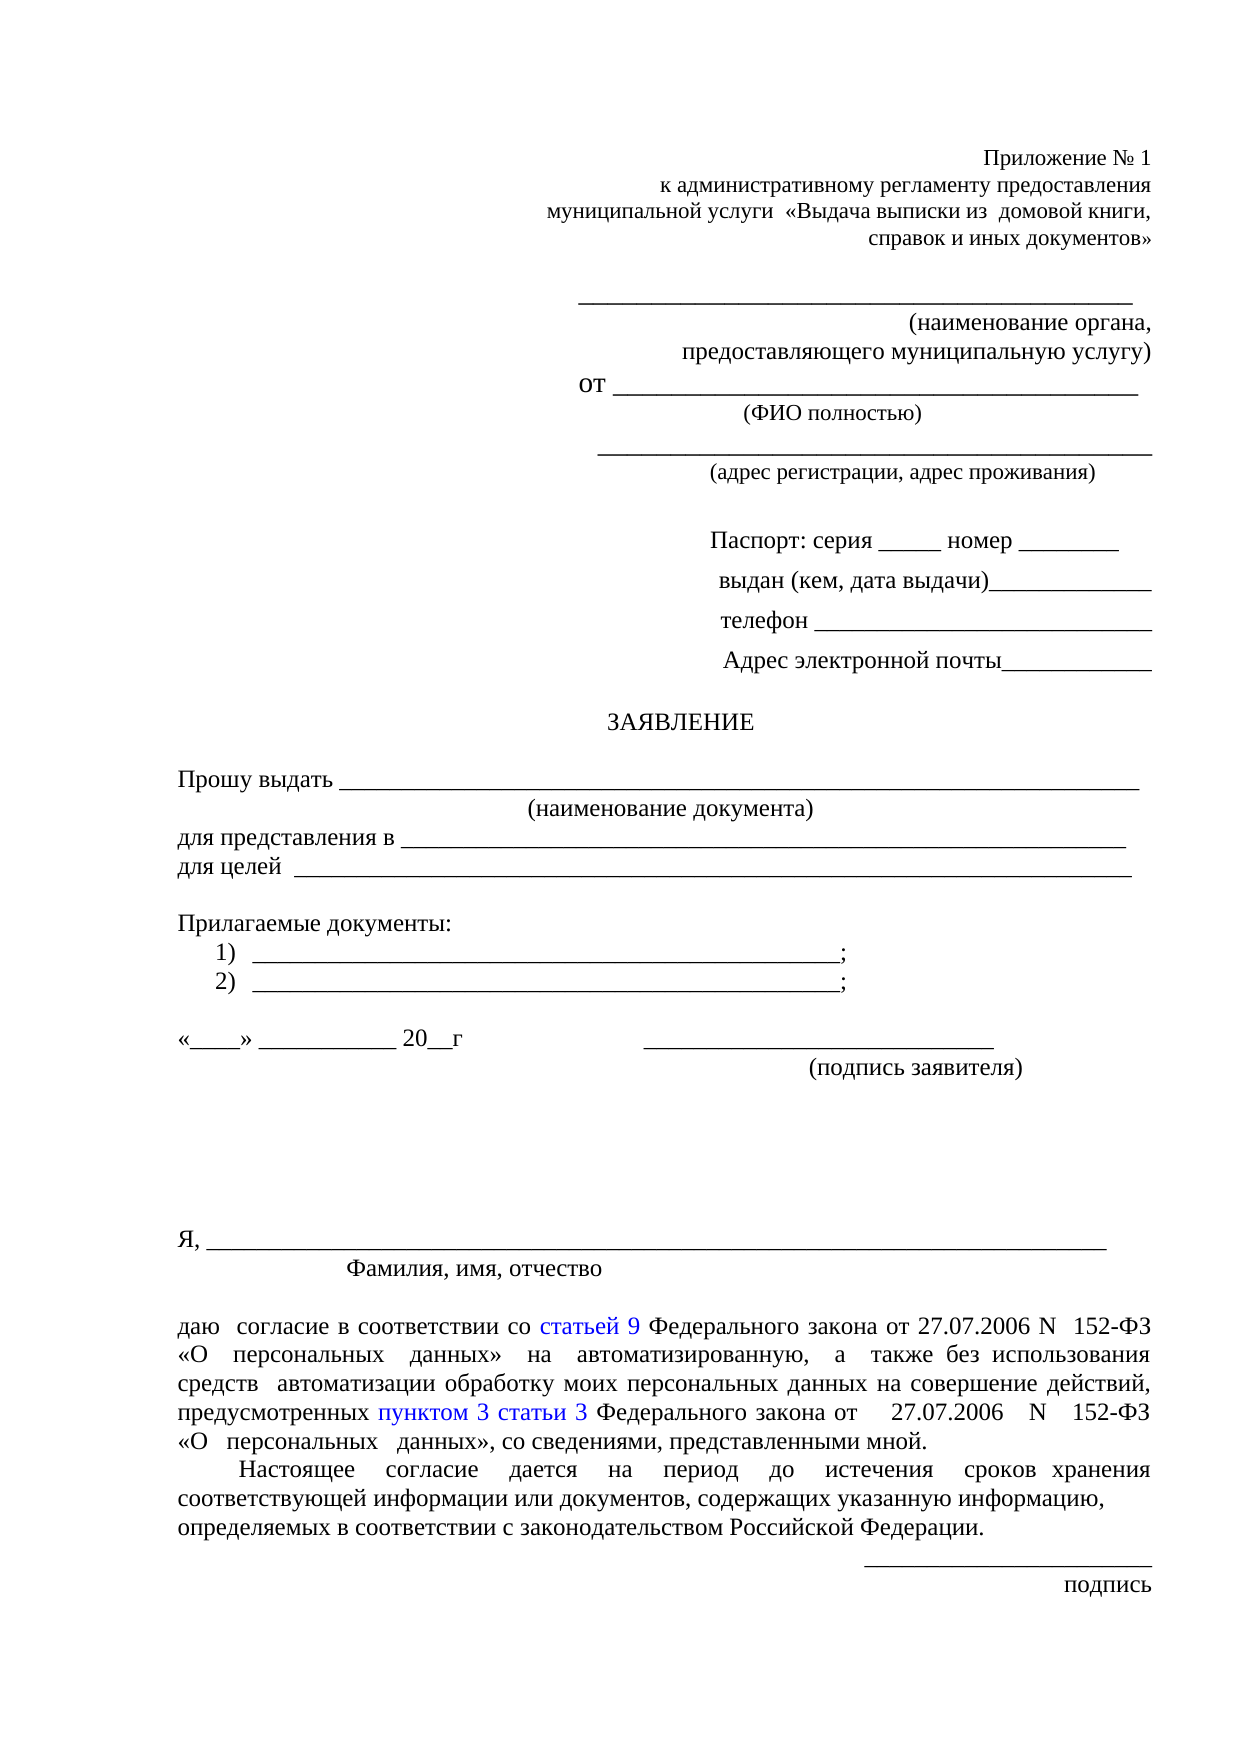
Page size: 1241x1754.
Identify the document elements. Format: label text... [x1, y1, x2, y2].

subtitle Настоящее согласие дается на период до истечения сроков хранения соответствующей информации или документов, содержащих указанную информацию, [177, 1454, 1152, 1512]
text Приложение № 1 [177, 144, 1152, 171]
text справок и иных документов» [177, 223, 1152, 250]
text (адрес регистрации, адрес проживания) [177, 458, 1152, 485]
subtitle Фамилия, имя, отчество [177, 1253, 1152, 1282]
subtitle определяемых в соответствии с законодательством Российской Федерации. [177, 1512, 1152, 1541]
subtitle подпись [177, 1569, 1152, 1598]
text (подпись заявителя) [177, 1052, 1152, 1081]
subtitle Я, ________________________________________________________________________ [177, 1224, 1152, 1253]
text (наименование органа, [177, 307, 1152, 336]
subtitle даю согласие в соответствии со статьей 9 Федерального закона от 27.07.2006 N 152-ФЗ «О персональных данных» на автоматизированную, а также без использования средств автоматизации обработку моих персональных данных на совершение действий, предусмотренных пунктом 3 статьи 3 Федерального закона от 27.07.2006 N 152-ФЗ «О персональных данных», со сведениями, представленными мной. [177, 1311, 1152, 1454]
text ______________________________________ [177, 425, 1152, 458]
text Прошу выдать ________________________________________________________________ [177, 764, 1152, 793]
list _______________________________________________; [215, 937, 1152, 966]
text для целей ___________________________________________________________________ [177, 851, 1152, 879]
text ЗАЯВЛЕНИЕ [177, 707, 1152, 736]
text предоставляющего муниципальную услугу) [177, 336, 1152, 365]
text от ____________________________________ [177, 365, 1152, 398]
subtitle выдан (кем, дата выдачи)_____________ [177, 565, 1152, 593]
list _______________________________________________; [215, 966, 1152, 994]
text к административному регламенту предоставления [177, 171, 1152, 197]
subtitle Паспорт: серия _____ номер ________ [177, 525, 1152, 553]
subtitle телефон ___________________________ [177, 605, 1152, 633]
text (наименование документа) [177, 793, 1152, 822]
text Прилагаемые документы: [177, 908, 1152, 937]
text «____» ___________ 20__г ____________________________ [177, 1023, 1152, 1052]
text ______________________________________ [177, 274, 1152, 307]
text Адрес электронной почты____________ [177, 645, 1152, 673]
text для представления в __________________________________________________________ [177, 822, 1152, 851]
text муниципальной услуги «Выдача выписки из домовой книги, [177, 197, 1152, 223]
subtitle _______________________ [177, 1541, 1152, 1569]
text (ФИО полностью) [177, 398, 1152, 425]
